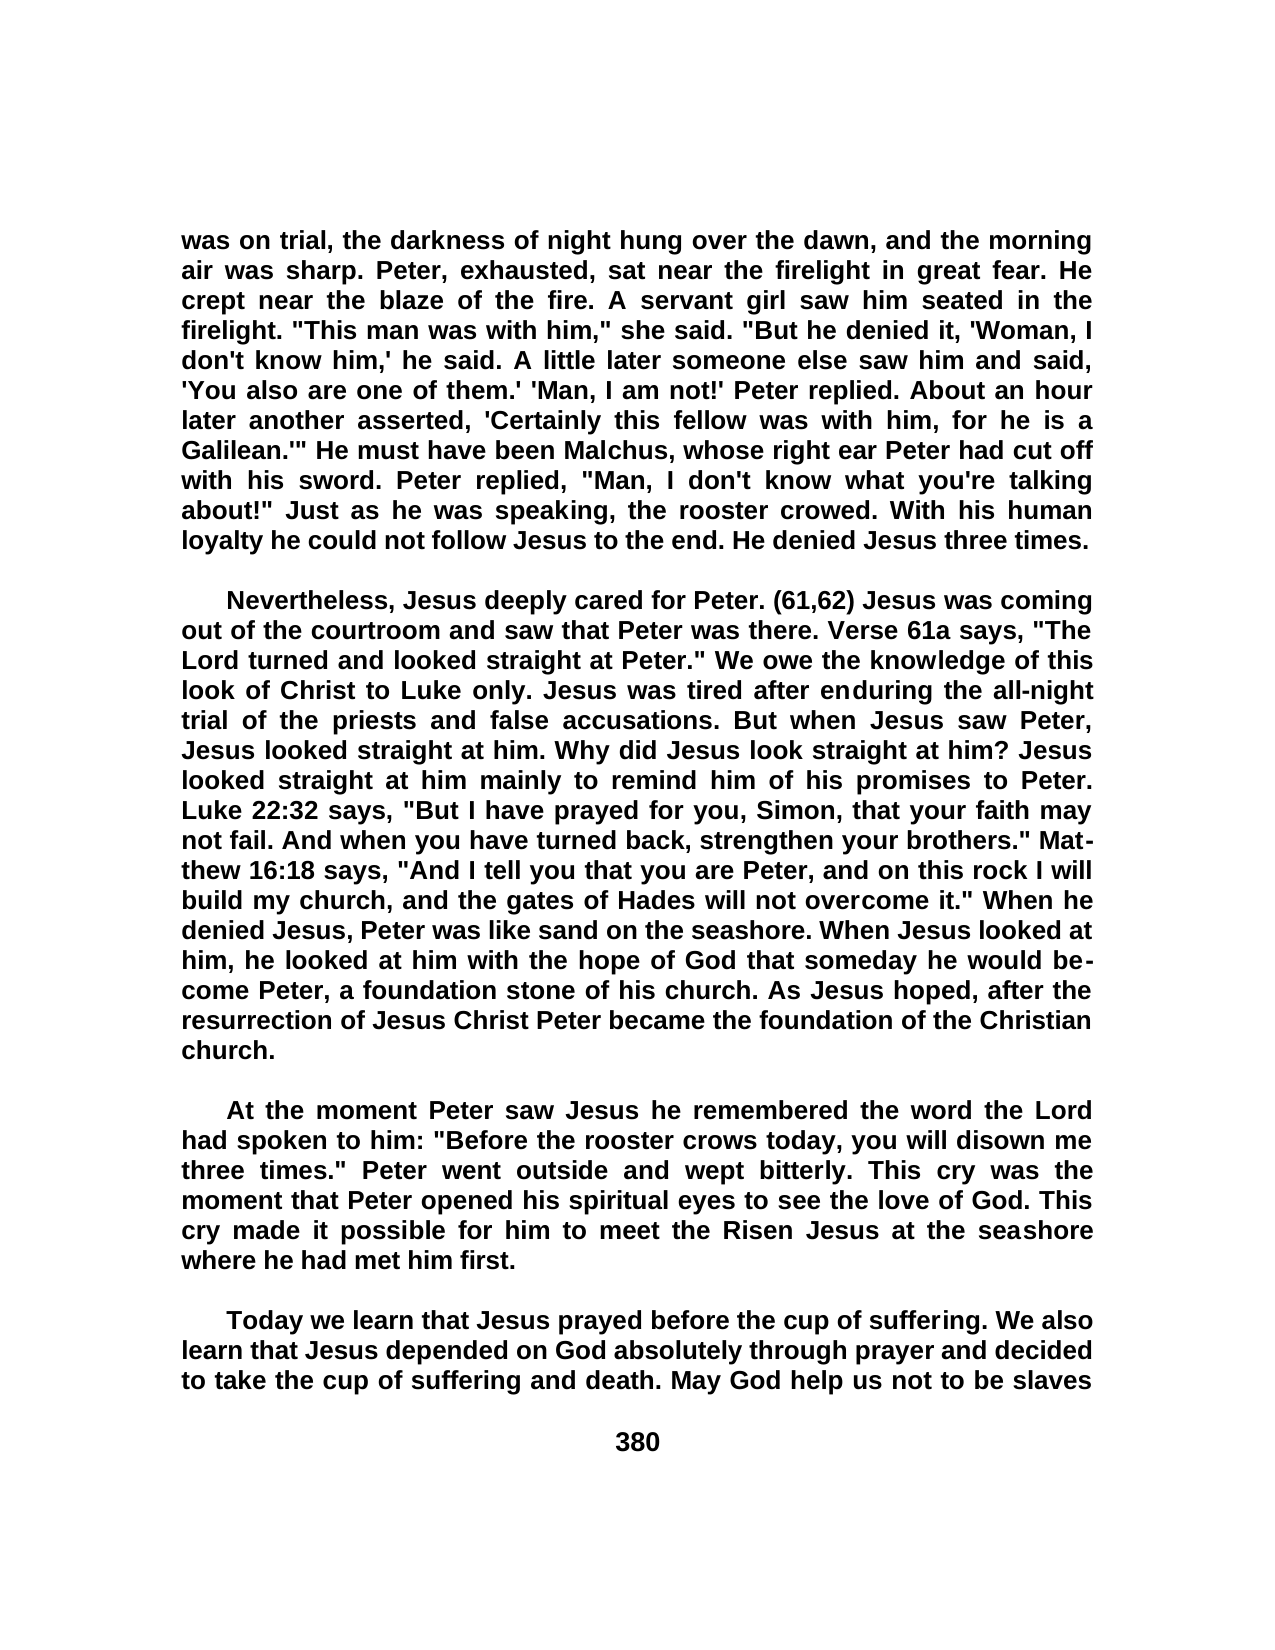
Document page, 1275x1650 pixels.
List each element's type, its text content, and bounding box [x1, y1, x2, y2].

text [181, 225, 1094, 555]
text At the moment Peter saw Jesus he remembered the word the Lord had spoken to him: "Before the rooster crows today, you will disown me three times." Peter went outside and wept bitterly. This cry was the moment that Peter opened his spiritual eyes to see the love of God. This cry made it possible for him to meet the Risen Jesus at the seashore where he had met him first. [181, 1095, 1094, 1275]
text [181, 1305, 1094, 1395]
text Nevertheless, Jesus deeply cared for Peter. (61,62) Jesus was coming out of the courtroom and saw that Peter was there. Verse 61a says, "The Lord turned and looked straight at Peter." We owe the knowledge of this look of Christ to Luke only. Jesus was tired after enduring the all-night trial of the priests and false accusations. But when Jesus saw Peter, Jesus looked straight at him. Why did Jesus look straight at him? Jesus looked straight at him mainly to remind him of his promises to Peter. Luke 22:32 says, "But I have prayed for you, Simon, that your faith may not fail. And when you have turned back, strengthen your brothers." Matthew 16:18 says, "And I tell you that you are Peter, and on this rock I will build my church, and the gates of Hades will not overcome it." When he denied Jesus, Peter was like sand on the seashore. When Jesus looked at him, he looked at him with the hope of God that someday he would become Peter, a foundation stone of his church. As Jesus hoped, after the resurrection of Jesus Christ Peter became the foundation of the Christian church. [181, 585, 1094, 1065]
